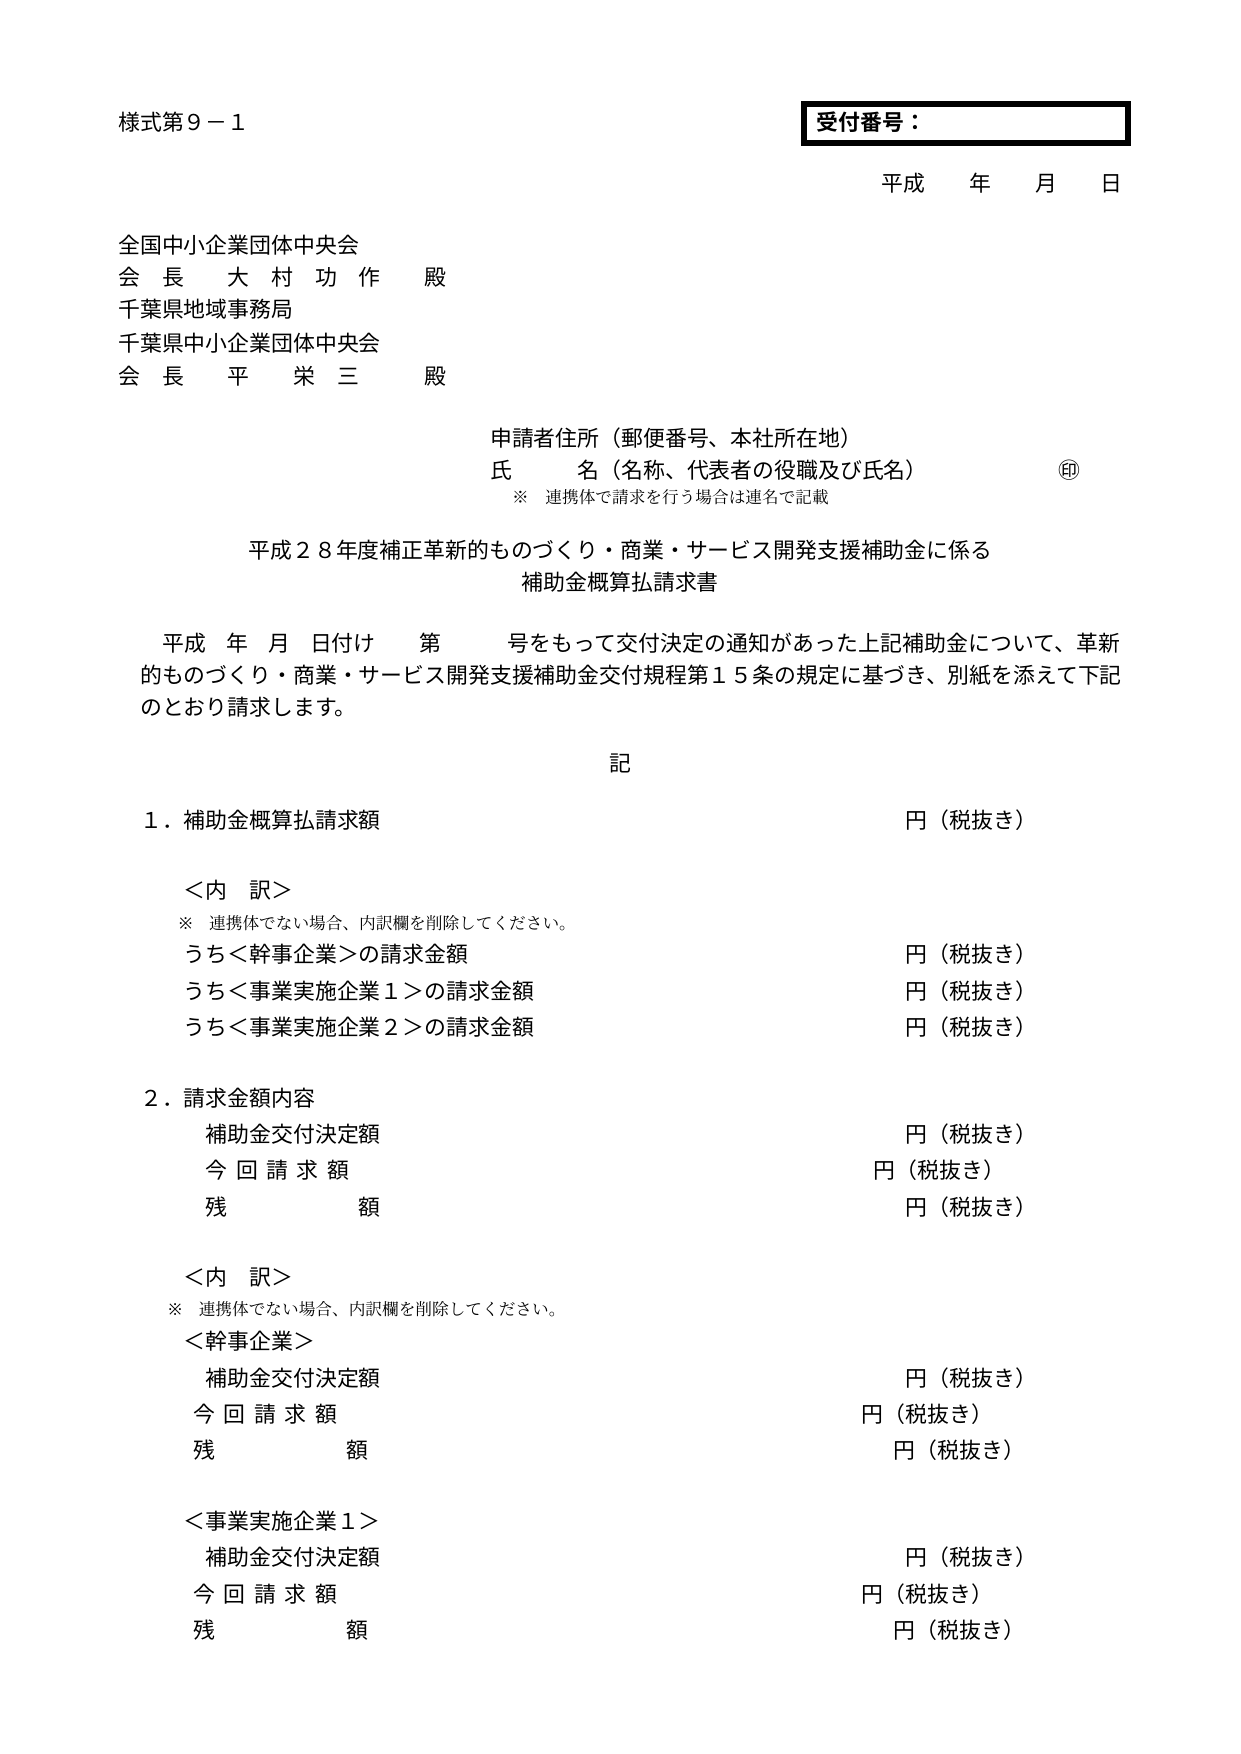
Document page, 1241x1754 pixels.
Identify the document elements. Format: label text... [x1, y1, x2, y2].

text 記 [118, 746, 1122, 778]
text うち＜幹事企業＞の請求金額 円（税抜き） [162, 937, 1122, 969]
text 今回請求額 円（税抜き） [118, 1397, 1122, 1429]
text 平成 年 月 日 [118, 166, 1122, 198]
text 申請者住所（郵便番号、本社所在地） [118, 421, 1122, 453]
text 氏 名（名称、代表者の役職及び氏名） ㊞ [118, 453, 1122, 484]
text 平成 年 月 日付け 第 号をもって交付決定の通知があった上記補助金について、革新的ものづくり・商業・サービス開発支援補助金交付規程第１５条の規定に基づき、別紙を添えて下記のとおり請求します。 [118, 626, 1122, 721]
text 千葉県中小企業団体中央会 [118, 324, 1122, 358]
text ＜事業実施企業１＞ [118, 1504, 1122, 1536]
text 補助金交付決定額 円（税抜き） [118, 1361, 1122, 1392]
text 補助金交付決定額 円（税抜き） [118, 1540, 1122, 1572]
text 会 長 大 村 功 作 殿 [118, 259, 1122, 291]
text 残 額 円（税抜き） [118, 1190, 1122, 1221]
text 補助金概算払請求書 [118, 565, 1122, 597]
text ※ 連携体でない場合、内訳欄を削除してください。 [162, 910, 1122, 934]
text ＜内 訳＞ [118, 1260, 1122, 1292]
text ＜幹事企業＞ [118, 1324, 1122, 1356]
text ※ 連携体で請求を行う場合は連名で記載 [140, 484, 1122, 508]
text １．補助金概算払請求額 円（税抜き） [118, 803, 1122, 835]
text うち＜事業実施企業１＞の請求金額 円（税抜き） [118, 974, 1122, 1006]
text 残 額 円（税抜き） [118, 1433, 1122, 1465]
text 全国中小企業団体中央会 [118, 228, 1122, 259]
text ※ 連携体でない場合、内訳欄を削除してください。 [118, 1297, 1122, 1321]
text 千葉県地域事務局 [118, 291, 1122, 324]
text 補助金交付決定額 円（税抜き） [118, 1117, 1122, 1149]
text 今回請求額 円（税抜き） [118, 1577, 1122, 1608]
text 残 額 円（税抜き） [118, 1613, 1122, 1644]
text うち＜事業実施企業２＞の請求金額 円（税抜き） [118, 1010, 1122, 1042]
text ＜内 訳＞ [162, 873, 1122, 905]
text 今回請求額 円（税抜き） [118, 1153, 1122, 1185]
text 会 長 平 栄 三 殿 [118, 358, 1122, 391]
text ２．請求金額内容 [118, 1081, 1122, 1112]
text 平成２８年度補正革新的ものづくり・商業・サービス開発支援補助金に係る [118, 533, 1122, 565]
